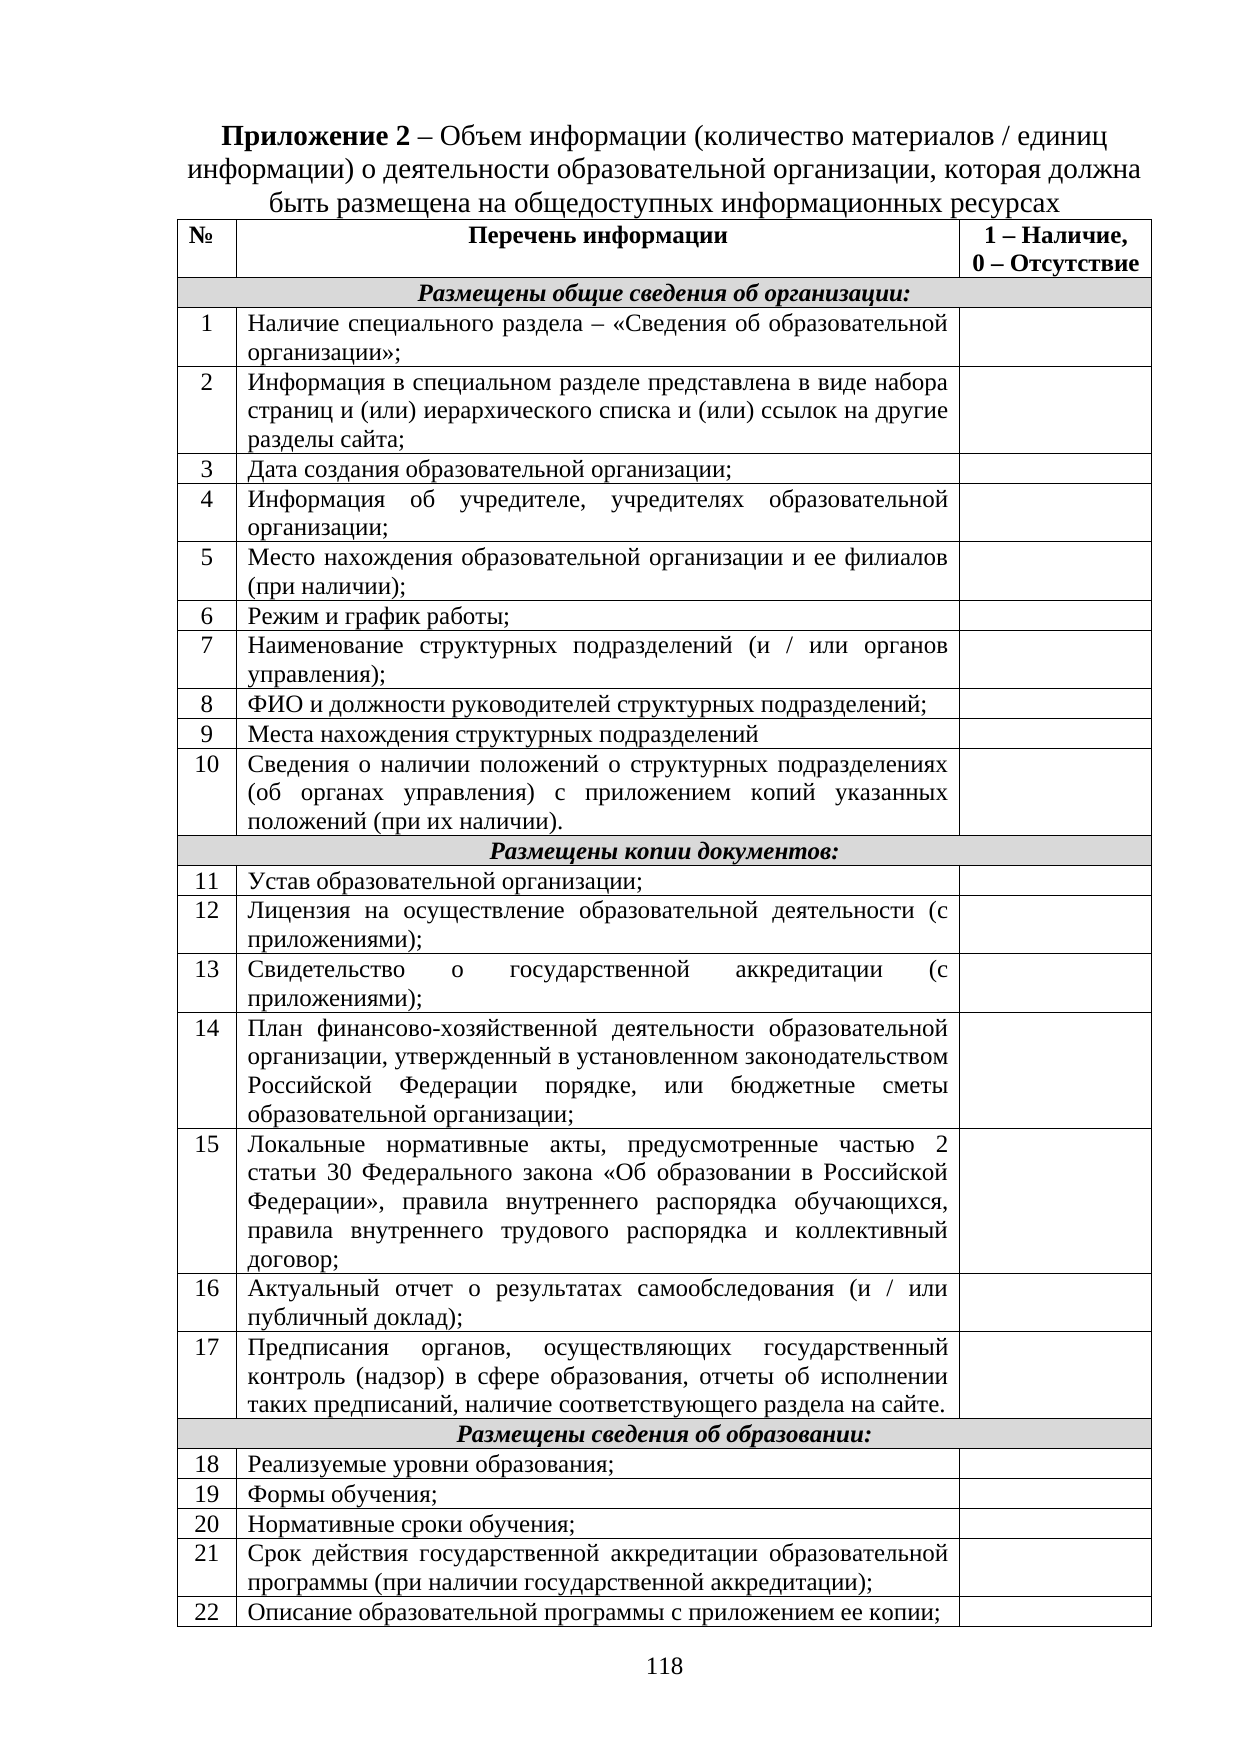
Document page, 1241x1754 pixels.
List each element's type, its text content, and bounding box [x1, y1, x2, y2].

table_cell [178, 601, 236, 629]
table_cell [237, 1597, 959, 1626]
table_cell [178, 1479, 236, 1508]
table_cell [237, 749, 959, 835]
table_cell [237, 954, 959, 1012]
text Приложение 2 – Объем информации (количество материалов / единиц информации) о деятельности образовательной организации, которая должна быть размещена на общедоступных информационных ресурсах [177, 118, 1152, 219]
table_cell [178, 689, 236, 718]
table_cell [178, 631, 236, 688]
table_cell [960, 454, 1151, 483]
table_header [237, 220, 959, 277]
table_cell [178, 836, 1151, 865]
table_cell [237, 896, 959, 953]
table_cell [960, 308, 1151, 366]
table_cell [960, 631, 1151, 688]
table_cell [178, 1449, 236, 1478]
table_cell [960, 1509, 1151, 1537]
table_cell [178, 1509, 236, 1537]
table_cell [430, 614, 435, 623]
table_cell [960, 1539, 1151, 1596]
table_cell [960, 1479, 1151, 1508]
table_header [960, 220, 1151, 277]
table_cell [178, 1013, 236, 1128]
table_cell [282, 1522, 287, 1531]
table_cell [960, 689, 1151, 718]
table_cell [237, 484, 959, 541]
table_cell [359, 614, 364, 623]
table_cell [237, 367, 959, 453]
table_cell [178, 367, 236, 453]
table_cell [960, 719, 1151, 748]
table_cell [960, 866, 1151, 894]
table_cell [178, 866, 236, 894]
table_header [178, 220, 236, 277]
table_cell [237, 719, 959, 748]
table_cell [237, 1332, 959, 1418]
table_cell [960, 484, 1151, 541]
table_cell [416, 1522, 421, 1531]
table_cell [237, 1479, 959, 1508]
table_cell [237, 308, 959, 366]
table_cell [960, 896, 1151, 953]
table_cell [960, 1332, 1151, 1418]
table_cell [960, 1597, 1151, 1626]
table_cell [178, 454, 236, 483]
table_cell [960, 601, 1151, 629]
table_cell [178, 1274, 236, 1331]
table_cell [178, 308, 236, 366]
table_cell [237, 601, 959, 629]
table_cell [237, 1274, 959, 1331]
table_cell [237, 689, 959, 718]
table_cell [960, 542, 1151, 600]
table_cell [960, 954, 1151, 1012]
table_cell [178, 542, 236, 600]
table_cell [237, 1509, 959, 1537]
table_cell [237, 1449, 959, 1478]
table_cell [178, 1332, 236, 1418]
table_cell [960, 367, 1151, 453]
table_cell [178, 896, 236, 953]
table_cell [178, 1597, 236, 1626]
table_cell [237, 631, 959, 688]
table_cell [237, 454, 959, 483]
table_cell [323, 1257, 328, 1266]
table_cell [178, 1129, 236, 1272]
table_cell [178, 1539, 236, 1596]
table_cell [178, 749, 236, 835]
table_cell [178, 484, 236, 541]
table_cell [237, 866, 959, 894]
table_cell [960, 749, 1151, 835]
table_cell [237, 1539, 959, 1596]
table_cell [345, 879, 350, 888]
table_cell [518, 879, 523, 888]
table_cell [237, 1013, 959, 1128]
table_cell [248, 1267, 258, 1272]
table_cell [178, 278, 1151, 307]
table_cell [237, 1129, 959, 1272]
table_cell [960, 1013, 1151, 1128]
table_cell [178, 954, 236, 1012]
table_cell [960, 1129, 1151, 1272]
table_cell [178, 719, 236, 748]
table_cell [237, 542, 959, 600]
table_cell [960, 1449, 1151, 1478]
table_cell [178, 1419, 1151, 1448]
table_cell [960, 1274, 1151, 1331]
